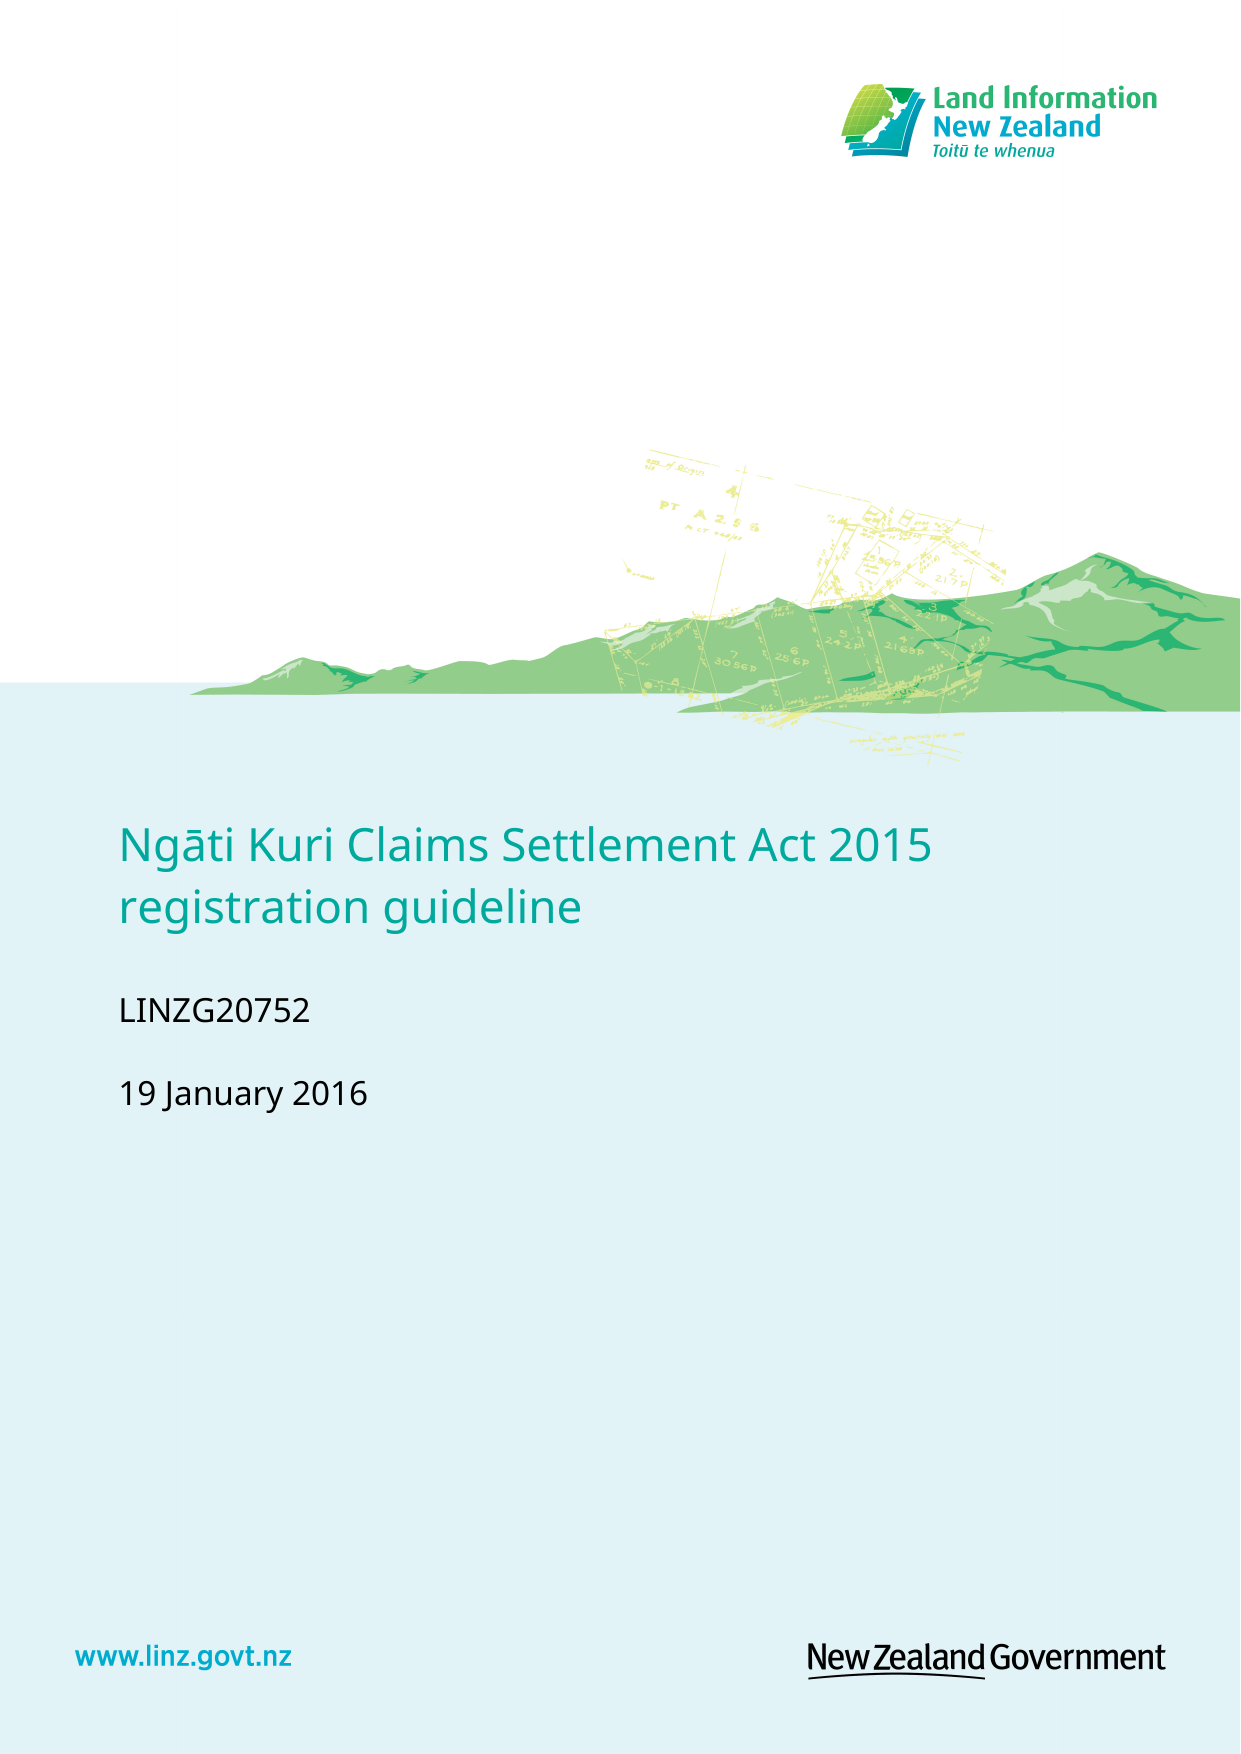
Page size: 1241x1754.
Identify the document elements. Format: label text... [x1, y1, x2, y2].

picture [0, 0, 1241, 1754]
title Ngāti Kuri Claims Settlement Act 2015 registration guideline [118, 812, 1122, 937]
subtitle LINZG20752 [118, 987, 1122, 1032]
subtitle 19 January 2016 [118, 1070, 1122, 1115]
